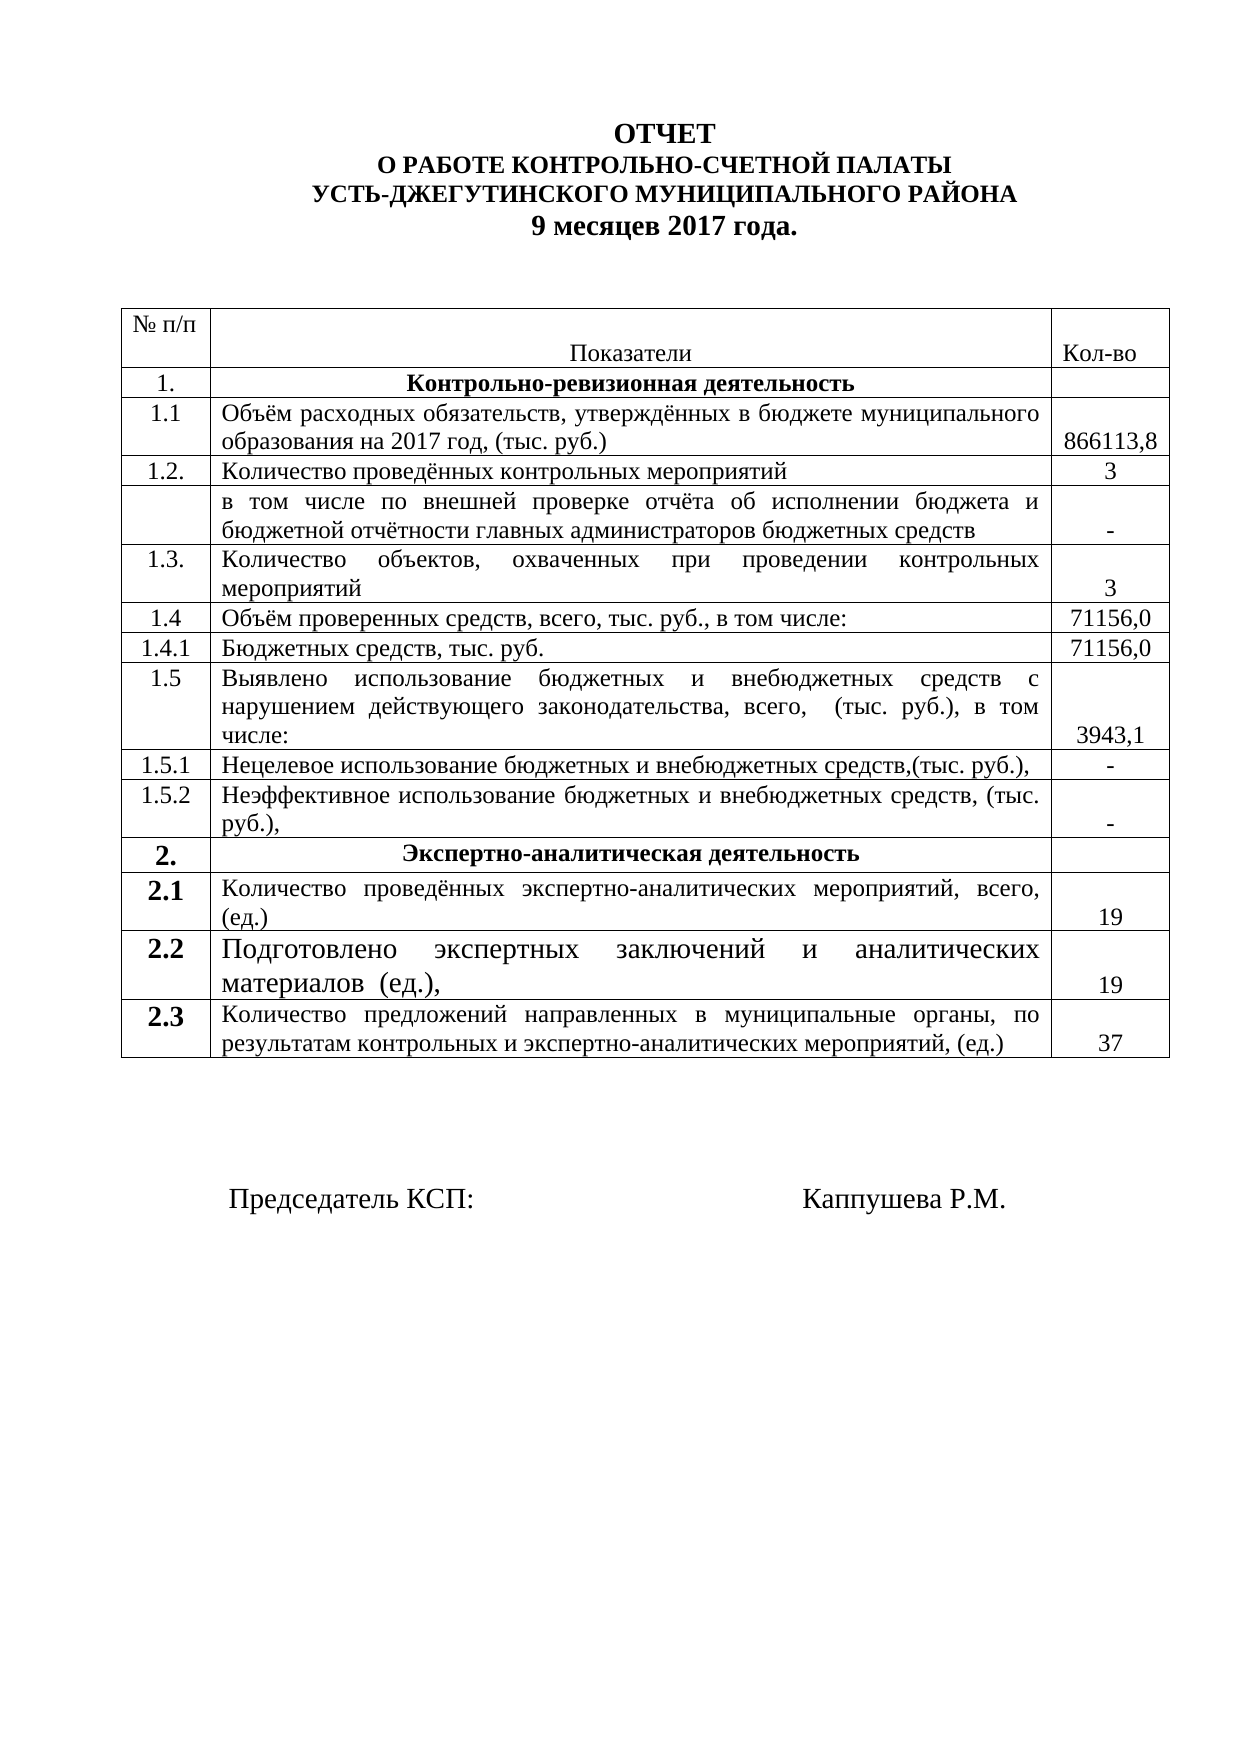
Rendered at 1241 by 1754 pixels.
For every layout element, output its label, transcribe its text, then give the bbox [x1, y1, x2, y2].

table_cell Неэффективное использование бюджетных и внебюджетных средств, (тыс. руб.), [211, 780, 1051, 837]
table_cell 71156,0 [1052, 603, 1169, 632]
table_cell Бюджетных средств, тыс. руб. [211, 633, 1051, 662]
table_cell 37 [1052, 1000, 1169, 1057]
table_cell 1.5 [122, 663, 210, 749]
text О РАБОТЕ КОНТРОЛЬНО-СЧЕТНОЙ ПАЛАТЫ [177, 150, 1152, 179]
table_cell Выявлено использование бюджетных и внебюджетных средств с нарушением действующего законодательства, всего, (тыс. руб.), в том числе: [211, 663, 1051, 749]
text 9 месяцев 2017 года. [177, 208, 1152, 241]
table_cell 1.3. [122, 545, 210, 602]
table_cell 1.4.1 [122, 633, 210, 662]
table_cell 19 [1052, 873, 1169, 930]
table_cell 2.2 [122, 931, 210, 998]
table_cell 1.5.1 [122, 750, 210, 779]
table_cell Контрольно-ревизионная деятельность [211, 368, 1051, 397]
table_cell 2.3 [122, 1000, 210, 1057]
table_cell 71156,0 [1052, 633, 1169, 662]
table_cell - [1052, 486, 1169, 543]
table_cell в том числе по внешней проверке отчёта об исполнении бюджета и бюджетной отчётности главных администраторов бюджетных средств [211, 486, 1051, 543]
table_cell Количество предложений направленных в муниципальные органы, по результатам контрольных и экспертно-аналитических мероприятий, (ед.) [211, 1000, 1051, 1057]
table_cell Объём проверенных средств, всего, тыс. руб., в том числе: [211, 603, 1051, 632]
table_cell 1.2. [122, 456, 210, 485]
table_cell 2.1 [122, 873, 210, 930]
text Председатель КСП: Каппушева Р.М. [177, 1181, 1152, 1215]
table_cell 3943,1 [1052, 663, 1169, 749]
table_header Кол-во [1052, 309, 1169, 367]
table_cell Количество проведённых контрольных мероприятий [211, 456, 1051, 485]
table_header Показатели [211, 309, 1051, 367]
table_cell [1052, 838, 1169, 872]
table_cell 1.1 [122, 398, 210, 455]
table_cell - [1052, 750, 1169, 779]
table_cell 2. [122, 838, 210, 872]
table_cell 1.4 [122, 603, 210, 632]
text ОТЧЕТ [177, 117, 1152, 150]
table_cell Количество проведённых экспертно-аналитических мероприятий, всего, (ед.) [211, 873, 1051, 930]
table_cell Подготовлено экспертных заключений и аналитических материалов (ед.), [211, 931, 1051, 998]
table_cell 3 [1052, 545, 1169, 602]
table_cell - [1052, 780, 1169, 837]
table_cell 1. [122, 368, 210, 397]
table_header № п/п [122, 309, 210, 367]
table_cell 866113,8 [1052, 398, 1169, 455]
table_cell Объём расходных обязательств, утверждённых в бюджете муниципального образования на 2017 год, (тыс. руб.) [211, 398, 1051, 455]
text УСТЬ-ДЖЕГУТИНСКОГО МУНИЦИПАЛЬНОГО РАЙОНА [177, 179, 1152, 208]
table_cell Нецелевое использование бюджетных и внебюджетных средств,(тыс. руб.), [211, 750, 1051, 779]
table_cell 3 [1052, 456, 1169, 485]
table_cell [1052, 368, 1169, 397]
table_cell 1.5.2 [122, 780, 210, 837]
table_cell Количество объектов, охваченных при проведении контрольных мероприятий [211, 545, 1051, 602]
table_cell 19 [1052, 931, 1169, 998]
table_cell Экспертно-аналитическая деятельность [211, 838, 1051, 872]
table_cell [122, 486, 210, 543]
